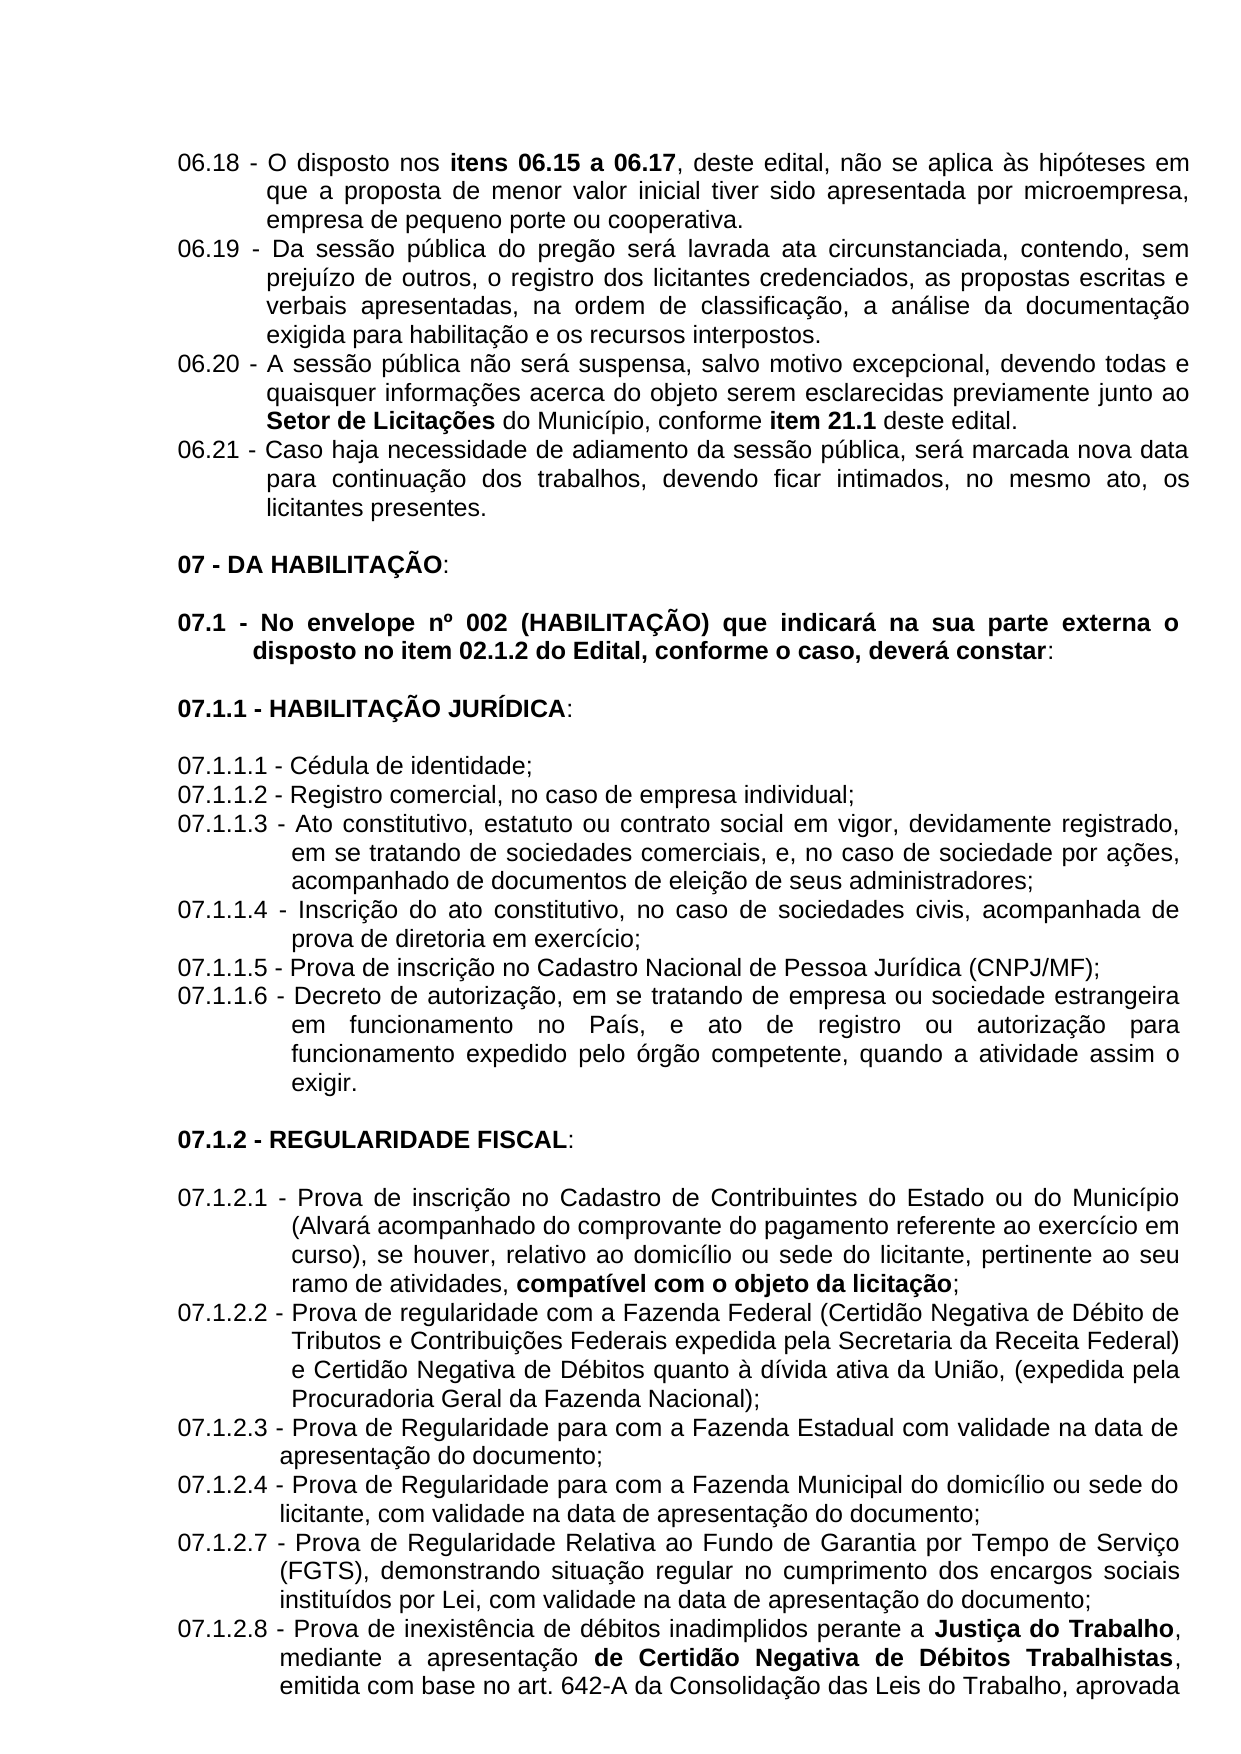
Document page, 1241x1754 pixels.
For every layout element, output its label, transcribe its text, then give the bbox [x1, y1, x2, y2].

text 07.1.1 - HABILITAÇÃO JURÍDICA: [177, 694, 1181, 723]
text 07.1.1.6 - Decreto de autorização, em se tratando de empresa ou sociedade estrangeira em funcionamento no País, e ato de registro ou autorização para funcionamento expedido pelo órgão competente, quando a atividade assim o exigir. [177, 981, 1181, 1096]
text 07.1.2.4 - Prova de Regularidade para com a Fazenda Municipal do domicílio ou sede do licitante, com validade na data de apresentação do documento; [177, 1470, 1181, 1528]
text 07.1.1.2 - Registro comercial, no caso de empresa individual; [177, 780, 1181, 809]
text 07.1.1.1 - Cédula de identidade; [177, 751, 1181, 780]
text 06.18 - O disposto nos itens 06.17, deste edital, não se aplica às hipóteses em que a proposta de menor valor inicial tiver sido apresentada por microempresa, empresa de pequeno porte ou cooperativa. [177, 148, 1191, 234]
text 06.21 - Caso haja necessidade de adiamento da sessão pública, será marcada nova data para continuação dos trabalhos, devendo ficar intimados, no mesmo ato, os licitantes presentes. [177, 435, 1191, 521]
text 07.1.2.2 - Prova de regularidade com a Fazenda Federal (Certidão Negativa de Débito de Tributos e Contribuições Federais expedida pela Secretaria da Receita Federal) e Certidão Negativa de Débitos quanto à dívida ativa da União, (expedida pela Procuradoria Geral da Fazenda Nacional); [177, 1298, 1181, 1413]
text 06.20 - A sessão pública não será suspensa, salvo motivo excepcional, devendo todas e quaisquer informações acerca do objeto serem esclarecidas previamente junto ao Setor de Licitações do Município, conforme item 21.1 deste edital. [177, 349, 1191, 435]
text 07.1.2.7 - Prova de Regularidade Relativa ao Fundo de Garantia por Tempo de Serviço (FGTS), demonstrando situação regular no cumprimento dos encargos sociais instituídos por Lei, com validade na data de apresentação do documento; [177, 1528, 1181, 1614]
text 07.1.2.3 - Prova de Regularidade para com a Fazenda Estadual com validade na data de apresentação do documento; [177, 1413, 1181, 1470]
text 07 - DA HABILITAÇÃO: [177, 550, 1191, 579]
text 07.1 - No envelope nº 002 (HABILITAÇÃO) que indicará na sua parte externa o disposto no item 02.1.2 do Edital, conforme o caso, deverá constar: [177, 608, 1181, 665]
text 06.19 - Da sessão pública do pregão será lavrada ata circunstanciada, contendo, sem prejuízo de outros, o registro dos licitantes credenciados, as propostas escritas e verbais apresentadas, na ordem de classificação, a análise da documentação exigida para habilitação e os recursos interpostos. [177, 234, 1191, 349]
text 07.1.2.1 - Prova de inscrição no Cadastro de Contribuintes do Estado ou do Município (Alvará acompanhado do comprovante do pagamento referente ao exercício em curso), se houver, relativo ao domicílio ou sede do licitante, pertinente ao seu ramo de atividades, compatível com o objeto da licitação; [177, 1183, 1181, 1298]
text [177, 1614, 1181, 1700]
text 07.1.2 - REGULARIDADE FISCAL: [177, 1125, 1181, 1154]
text 07.1.1.4 - Inscrição do ato constitutivo, no caso de sociedades civis, acompanhada de prova de diretoria em exercício; [177, 895, 1181, 953]
text 07.1.1.5 - Prova de inscrição no Cadastro Nacional de Pessoa Jurídica (CNPJ/MF); [177, 953, 1181, 981]
text 07.1.1.3 - Ato constitutivo, estatuto ou contrato social em vigor, devidamente registrado, em se tratando de sociedades comerciais, e, no caso de sociedade por ações, acompanhado de documentos de eleição de seus administradores; [177, 809, 1181, 895]
